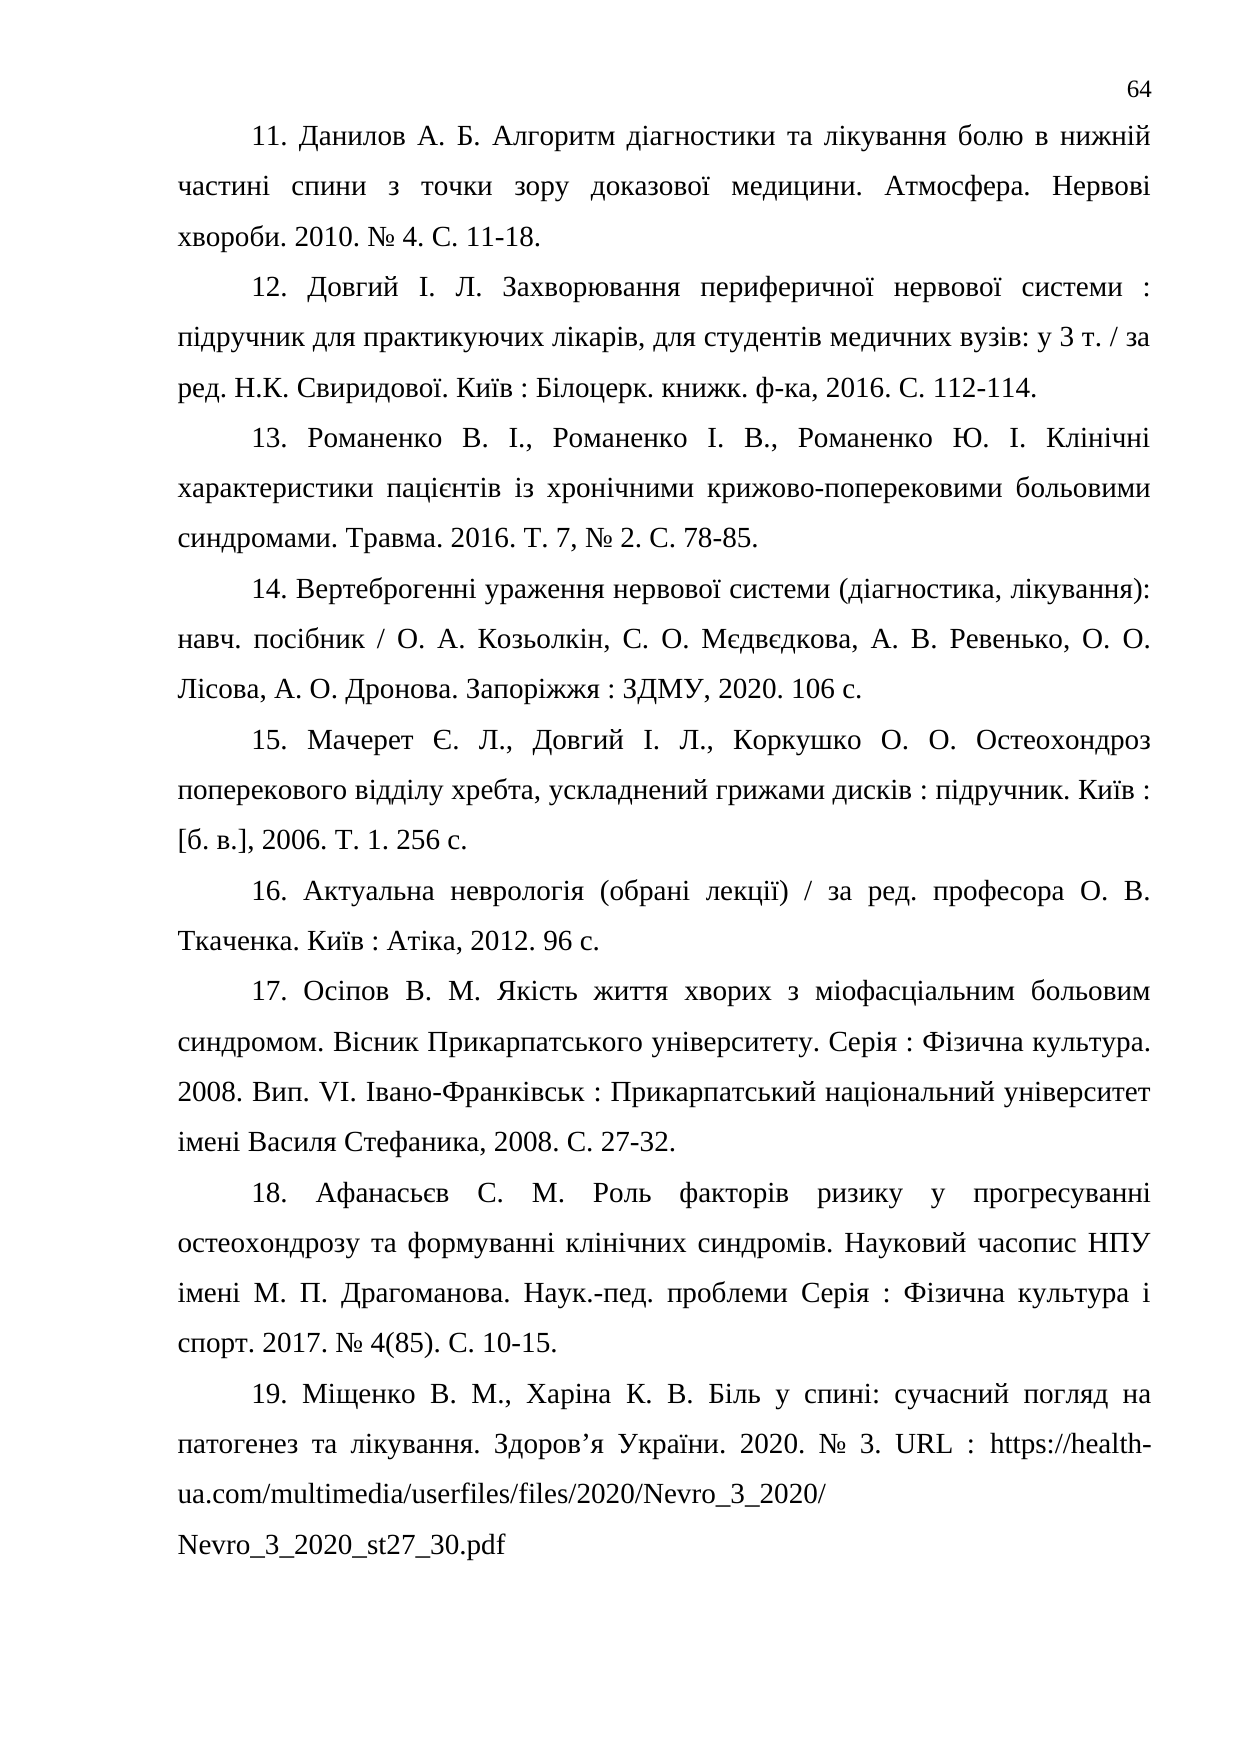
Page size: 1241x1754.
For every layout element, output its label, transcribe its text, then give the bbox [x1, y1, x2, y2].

text 17. Осіпов В. М. Якість життя хворих з міофасціальним больовим синдромом. Вісник Прикарпатського університету. Серія : Фізична культура. 2008. Вип. VI. Івано-Франківськ : Прикарпатський національний університет імені Василя Стефаника, 2008. С. 27-32. [177, 973, 1152, 1158]
text 14. Вертеброгенні ураження нервової системи (діагностика, лікування): навч. посібник / О. А. Козьолкін, С. О. Мєдвєдкова, А. В. Ревенько, О. О. Лісова, А. О. Дронова. Запоріжжя : ЗДМУ, 2020. 106 с. [177, 571, 1152, 705]
text 11. Данилов А. Б. Алгоритм діагностики та лікування болю в нижній частині спини з точки зору доказової медицини. Атмосфера. Нервові хвороби. 2010. № 4. С. 11-18. [177, 118, 1152, 252]
text 18. Афанасьєв C. M. Роль факторів ризику у прогресуванні остеохондрозу та формуванні клінічних синдромів. Науковий часопис НПУ імені М. П. Драгоманова. Наук.-пед. проблеми Серія : Фізична культура і спорт. 2017. № 4(85). С. 10-15. [177, 1175, 1152, 1359]
text 12. Довгий І. Л. Захворювання периферичної нервової системи : підручник для практикуючих лікарів, для студентів медичних вузів: у 3 т. / за ред. Н.К. Свиридової. Київ : Білоцерк. книжк. ф-ка, 2016. С. 112-114. [177, 269, 1152, 403]
text 19. Міщенко В. М., Харіна К. В. Біль у спині: сучасний погляд на патогенез та лікування. Здоров’я України. 2020. № 3. URL : https://health-ua.com/multimedia/userfiles/files/2020/Nevro_3_2020/Nevro_3_2020_st27_30.pdf [177, 1376, 1152, 1560]
text 15. Мачерет Є. Л., Довгий І. Л., Коркушко О. О. Остеохондроз поперекового відділу хребта, ускладнений грижами дисків : підручник. Київ : [б. в.], 2006. Т. 1. 256 с. [177, 722, 1152, 856]
text 16. Актуальна неврологія (обрані лекції) / за ред. професора О. В. Ткаченка. Київ : Атіка, 2012. 96 с. [177, 873, 1152, 957]
text 13. Романенко В. І., Романенко І. В., Романенко Ю. І. Клінічні характеристики пацієнтів із хронічними крижово-поперековими больовими синдромами. Травма. 2016. Т. 7, № 2. С. 78-85. [177, 420, 1152, 554]
